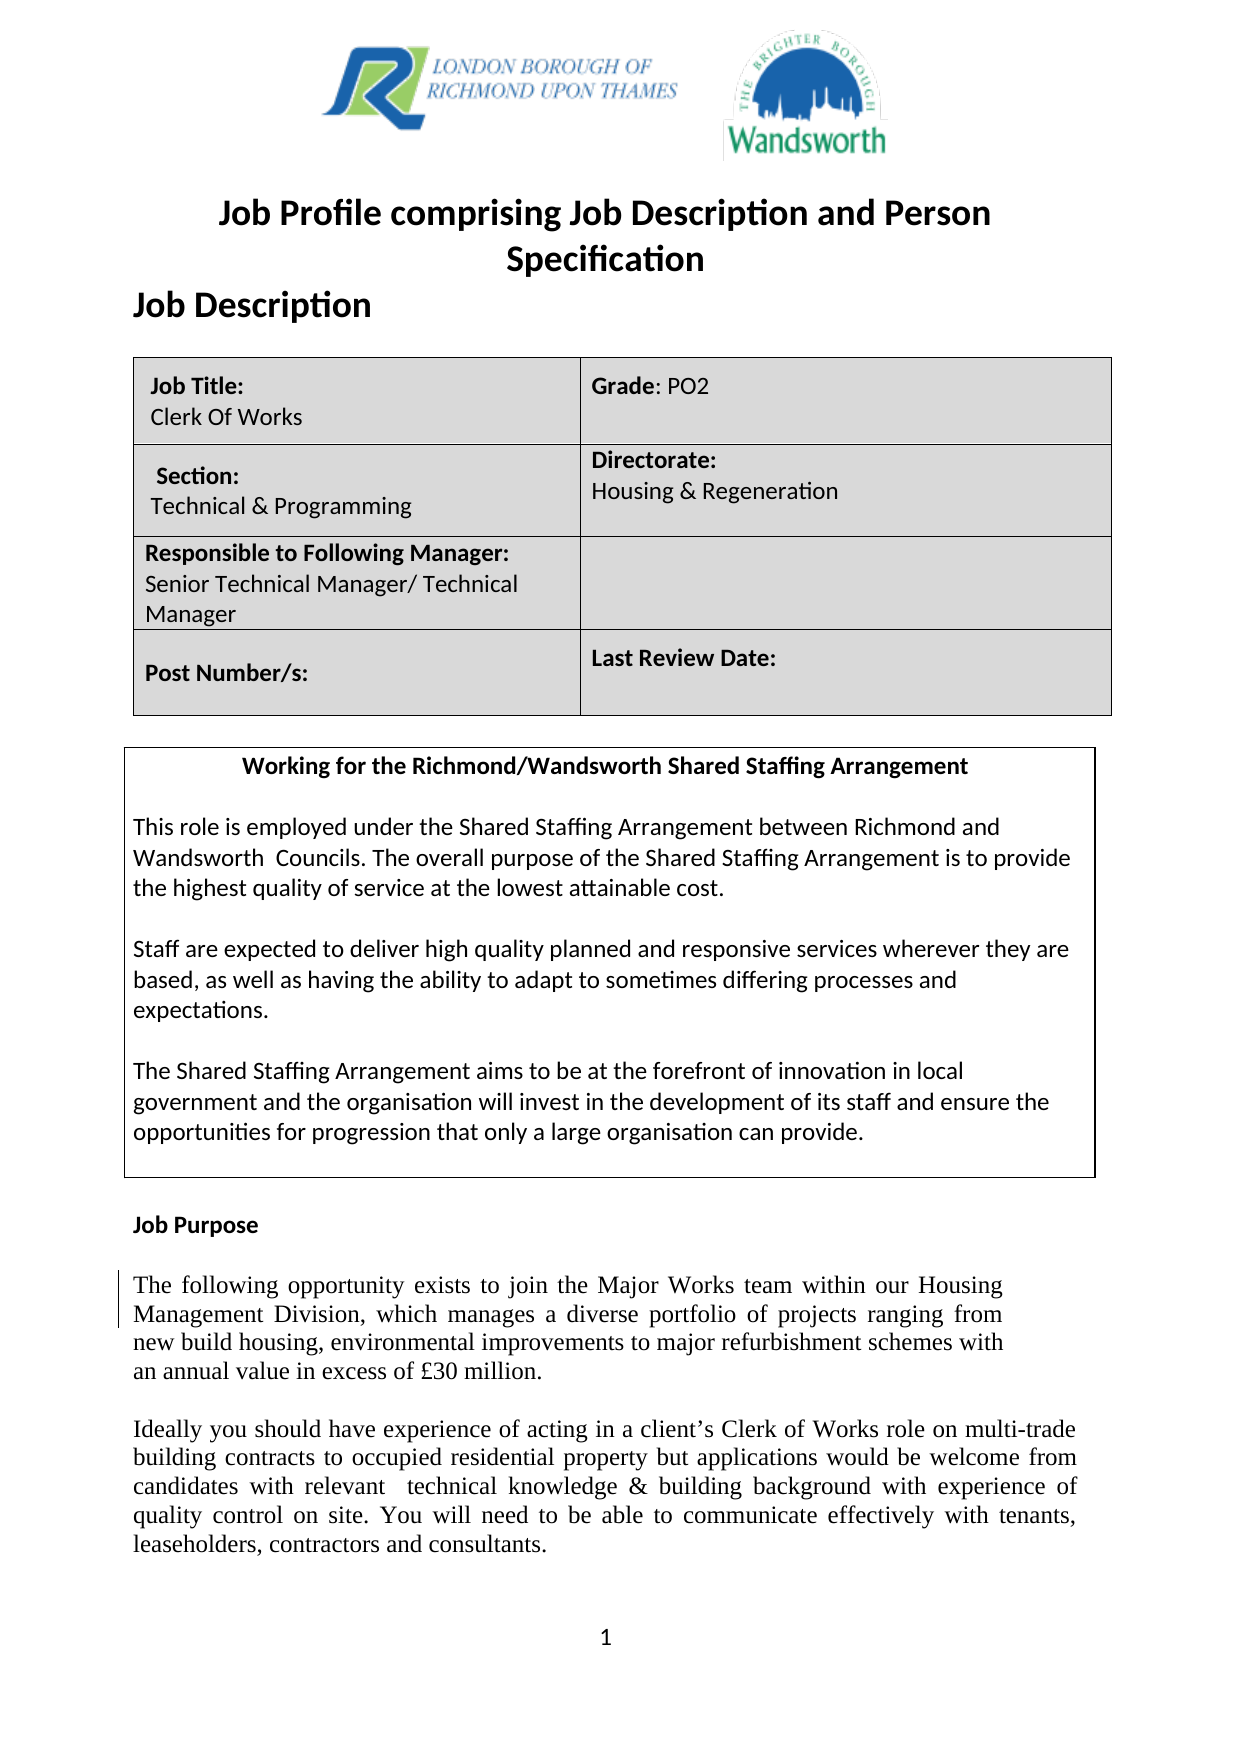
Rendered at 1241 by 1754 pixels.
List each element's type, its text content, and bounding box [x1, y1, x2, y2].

text Job Purpose [133, 1209, 1078, 1239]
text This role is employed under the Shared Staffing Arrangement between Richmond and Wandsworth Councils. The overall purpose of the Shared Staffing Arrangement is to provide the highest quality of service at the lowest attainable cost. [133, 811, 1078, 903]
text The following opportunity exists to join the Major Works team within our HousingManagement Division, which manages a diverse portfolio of projects ranging from new build housing, environmental improvements to major refurbishment schemes with an annual value in excess of £30 million. [133, 1270, 1004, 1385]
text Ideally you should have experience of acting in a client’s Clerk of Works role on multi-trade building contracts to occupied residential property but applications would be welcome from candidates with relevant technical knowledge & building background with experience of quality control on site. You will need to be able to communicate effectively with tenants, leaseholders, contractors and consultants. [133, 1414, 1078, 1557]
table_cell Last Review Date: [581, 630, 1111, 715]
table_header Job Title: Clerk Of Works [134, 358, 580, 443]
text Staff are expected to deliver high quality planned and responsive services wherever they are based, as well as having the ability to adapt to sometimes differing processes and expectations. [133, 933, 1078, 1025]
table_cell [581, 537, 1111, 629]
table_header Grade: PO2 [581, 358, 1111, 443]
text Working for the Richmond/Wandsworth Shared Staffing Arrangement [125, 748, 1094, 781]
table_cell Post Number/s: [134, 630, 580, 715]
text Job Description [133, 281, 1078, 326]
table_cell Directorate: Housing & Regeneration [581, 445, 1111, 536]
table_cell Section: Technical & Programming [134, 445, 580, 536]
text The Shared Staffing Arrangement aims to be at the forefront of innovation in local government and the organisation will invest in the development of its staff and ensure the opportunities for progression that only a large organisation can provide. [133, 1055, 1078, 1147]
text Job Profile comprising Job Description and Person Specification [133, 189, 1078, 281]
table_cell Responsible to Following Manager: Senior Technical Manager/ Technical Manager [134, 537, 580, 629]
